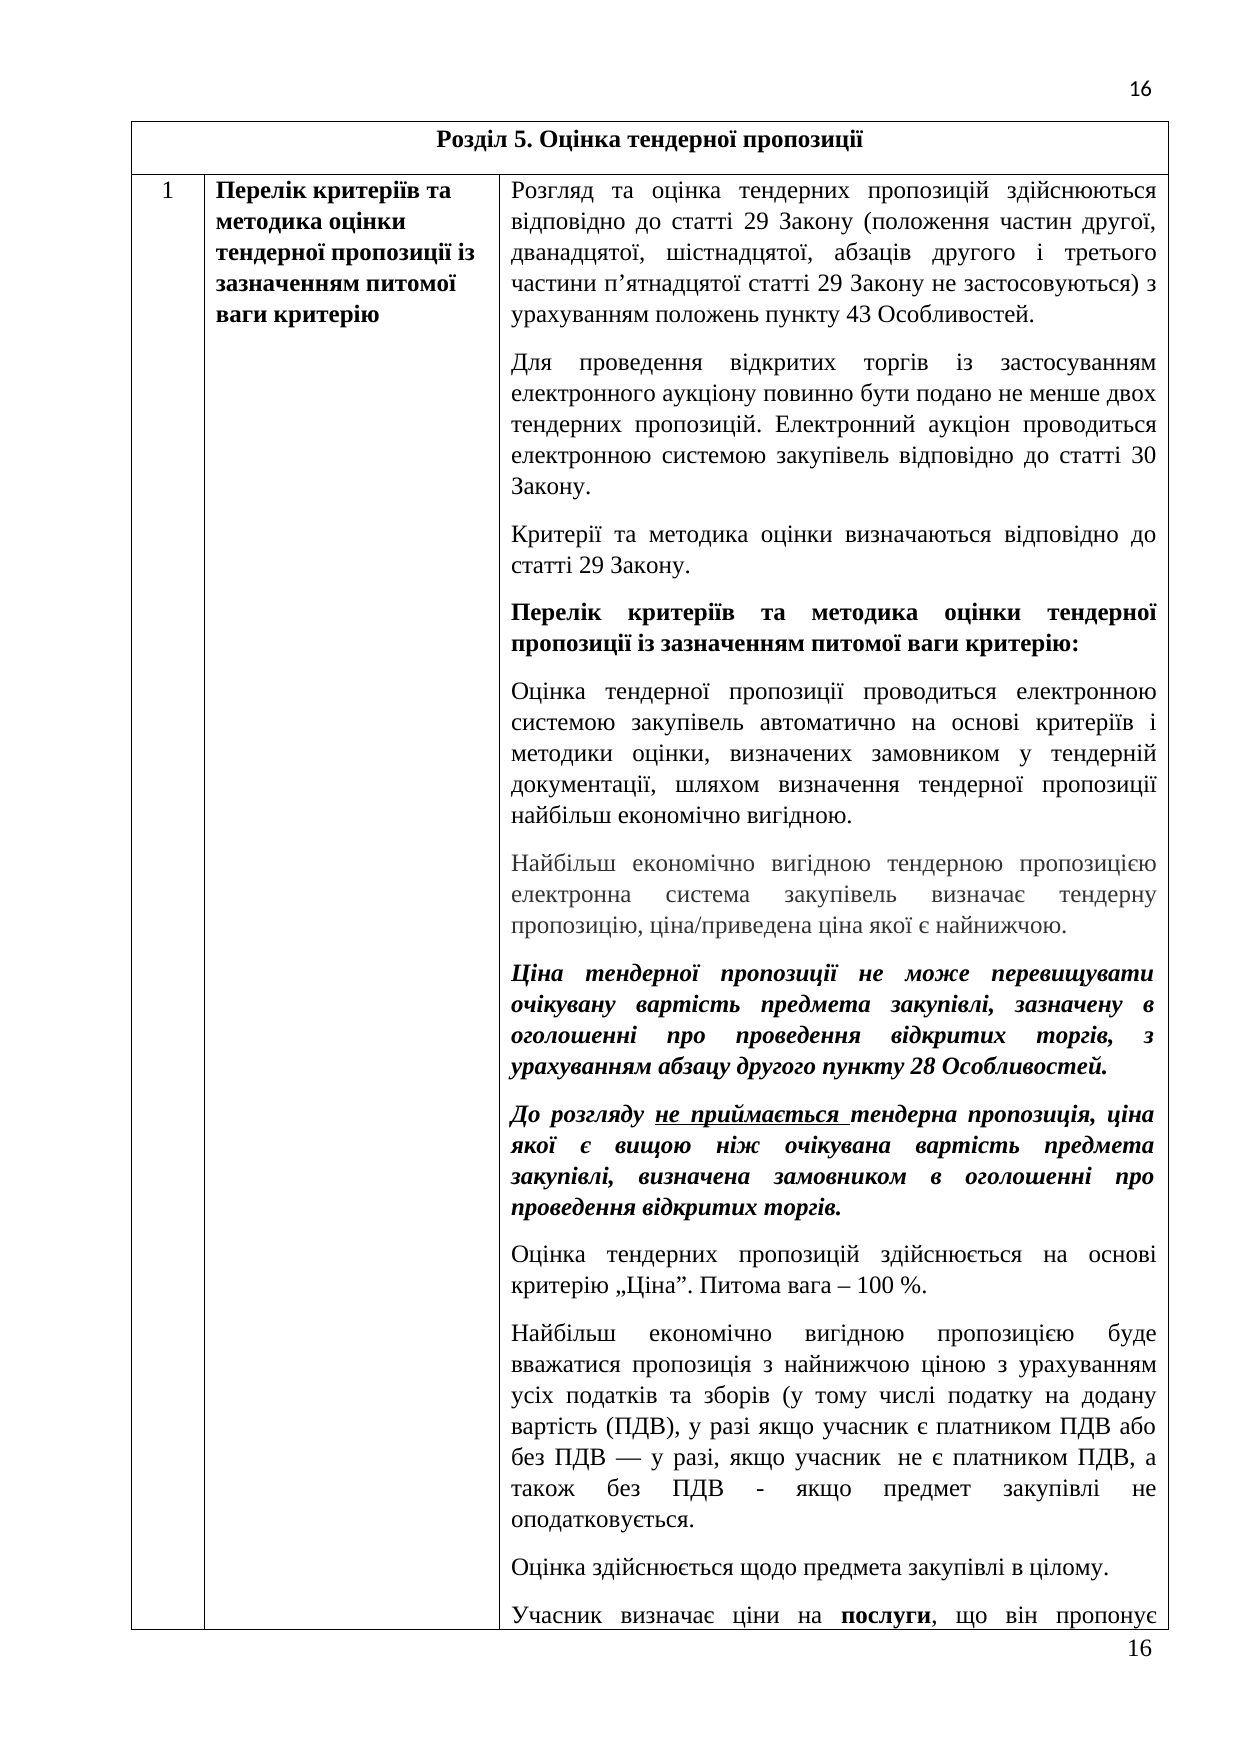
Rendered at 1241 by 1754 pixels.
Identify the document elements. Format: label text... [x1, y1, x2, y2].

table_cell Розділ 5. Оцінка тендерної пропозиції [132, 122, 1168, 174]
table_cell 1 [132, 175, 204, 1629]
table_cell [205, 175, 499, 1629]
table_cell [500, 175, 1168, 1629]
